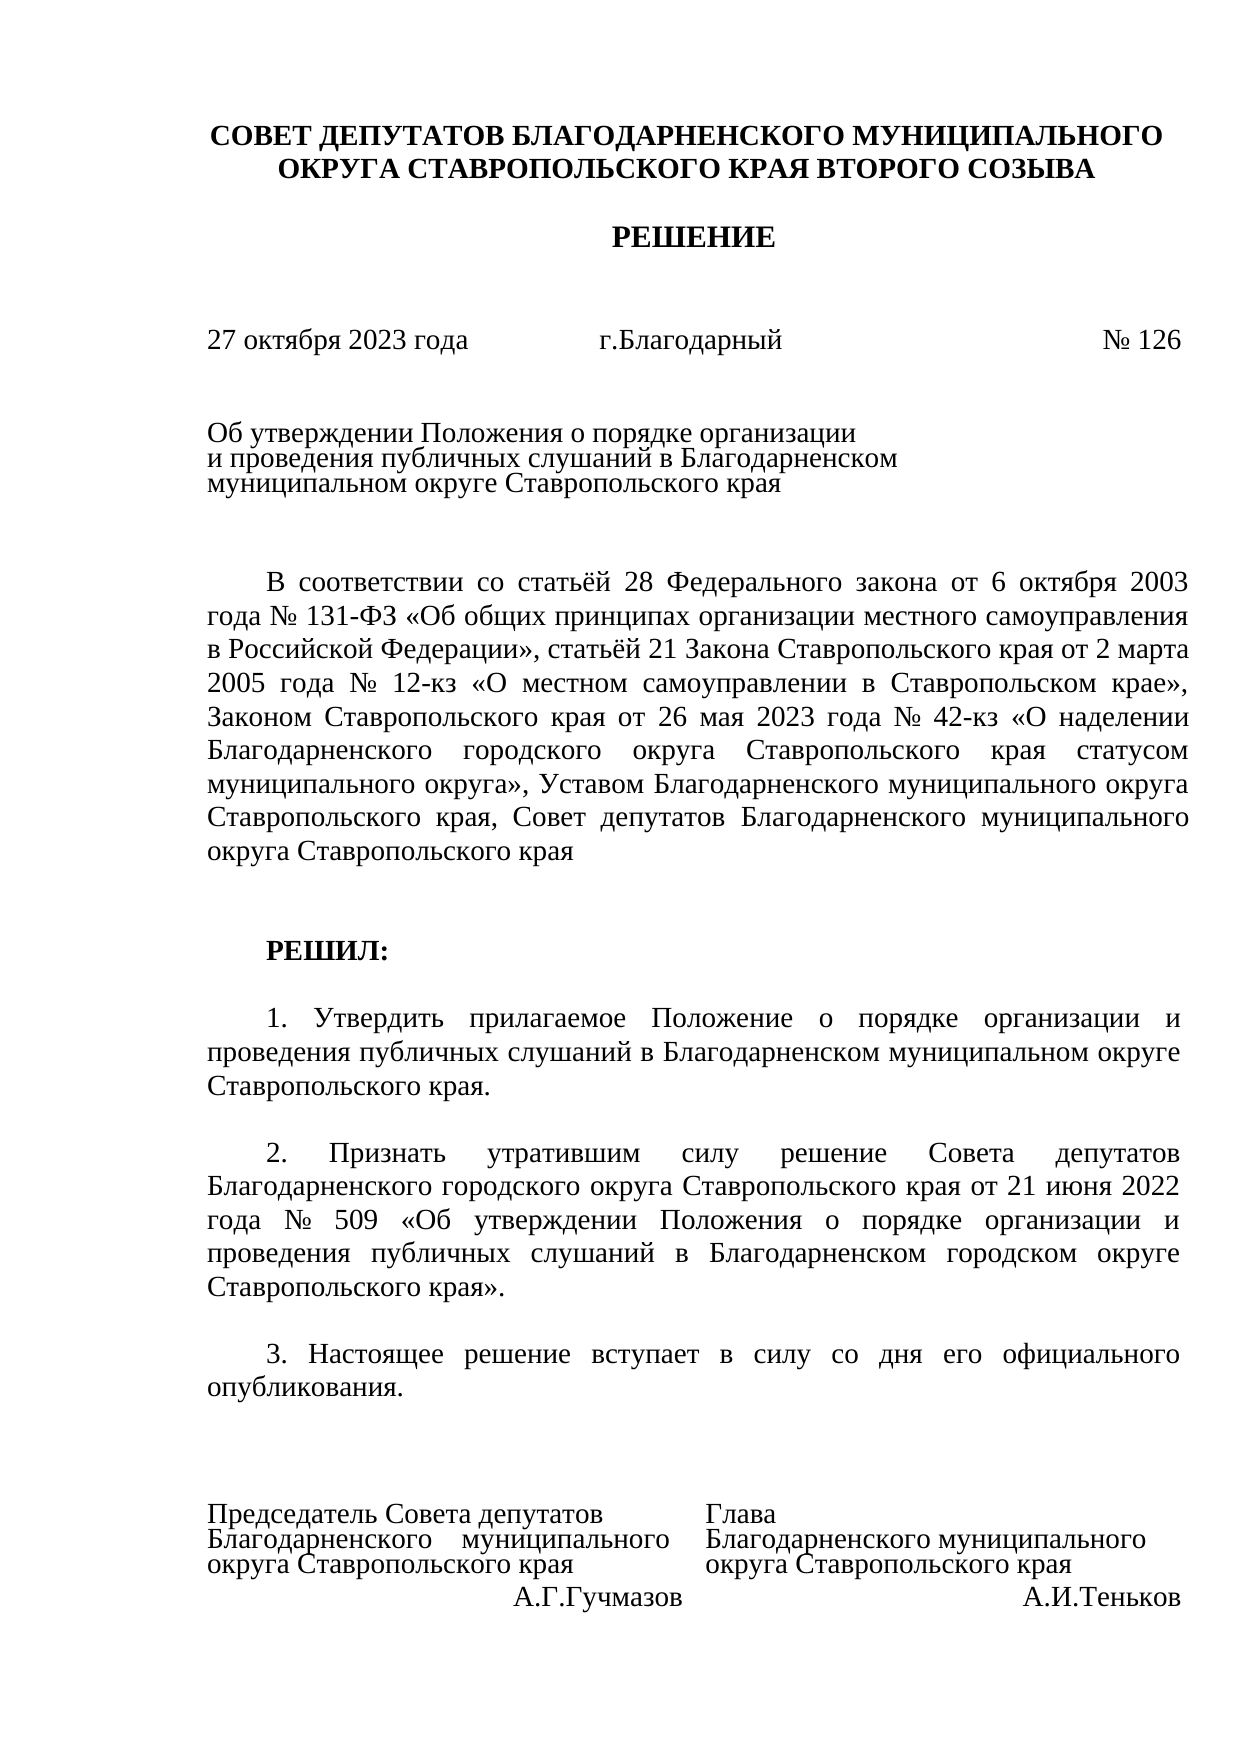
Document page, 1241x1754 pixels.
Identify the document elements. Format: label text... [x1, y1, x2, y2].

text В соответствии со статьёй 28 Федерального закона от 6 октября 2003 года № 131-ФЗ «Об общих принципах организации местного самоуправления в Российской Федерации», статьёй 21 Закона Ставропольского края от 2 марта 2005 года № 12-кз «О местном самоуправлении в Ставропольском крае», Законом Ставропольского края от 26 мая 2023 года № 42-кз «О наделении Благодарненского городского округа Ставропольского края статусом муниципального округа», Уставом Благодарненского муниципального округа Ставропольского края, Совет депутатов Благодарненского муниципального округа Ставропольского края [207, 564, 1189, 866]
text 1. Утвердить прилагаемое Положение о порядке организации и проведения публичных слушаний в Благодарненском муниципальном округе Ставропольского края. [207, 1001, 1181, 1101]
table_header № 126 [883, 322, 1192, 355]
table_header Глава Благодарненского муниципального округа Ставропольского края А.И.Теньков [694, 1504, 1192, 1612]
text РЕШЕНИЕ [207, 219, 1181, 255]
text 2. Признать утратившим силу решение Совета депутатов Благодарненского городского округа Ставропольского края от 21 июня 2022 года № 509 «Об утверждении Положения о порядке организации и проведения публичных слушаний в Благодарненском городском округе Ставропольского края». [207, 1135, 1181, 1302]
table_header Председатель Совета депутатов Благодарненского муниципального округа Ставропольского края А.Г.Гучмазов [196, 1504, 694, 1612]
text и проведения публичных слушаний в Благодарненском [207, 447, 1181, 472]
title 3. Настоящее решение вступает в силу со дня его официального опубликования. [207, 1336, 1181, 1403]
text муниципальном округе Ставропольского края [207, 472, 1181, 497]
text Об утверждении Положения о порядке организации [207, 422, 1181, 447]
text СОВЕТ ДЕПУТАТОВ БЛАГОДАРНЕНСКОГО МУНИЦИПАЛЬНОГО ОКРУГА СТАВРОПОЛЬСКОГО КРАЯ ВТОРОГО СОЗЫВА [192, 118, 1181, 185]
text РЕШИЛ: [207, 933, 1181, 967]
table_header г.Благодарный [498, 322, 883, 355]
table_header 27 октября 2023 года [196, 322, 498, 355]
